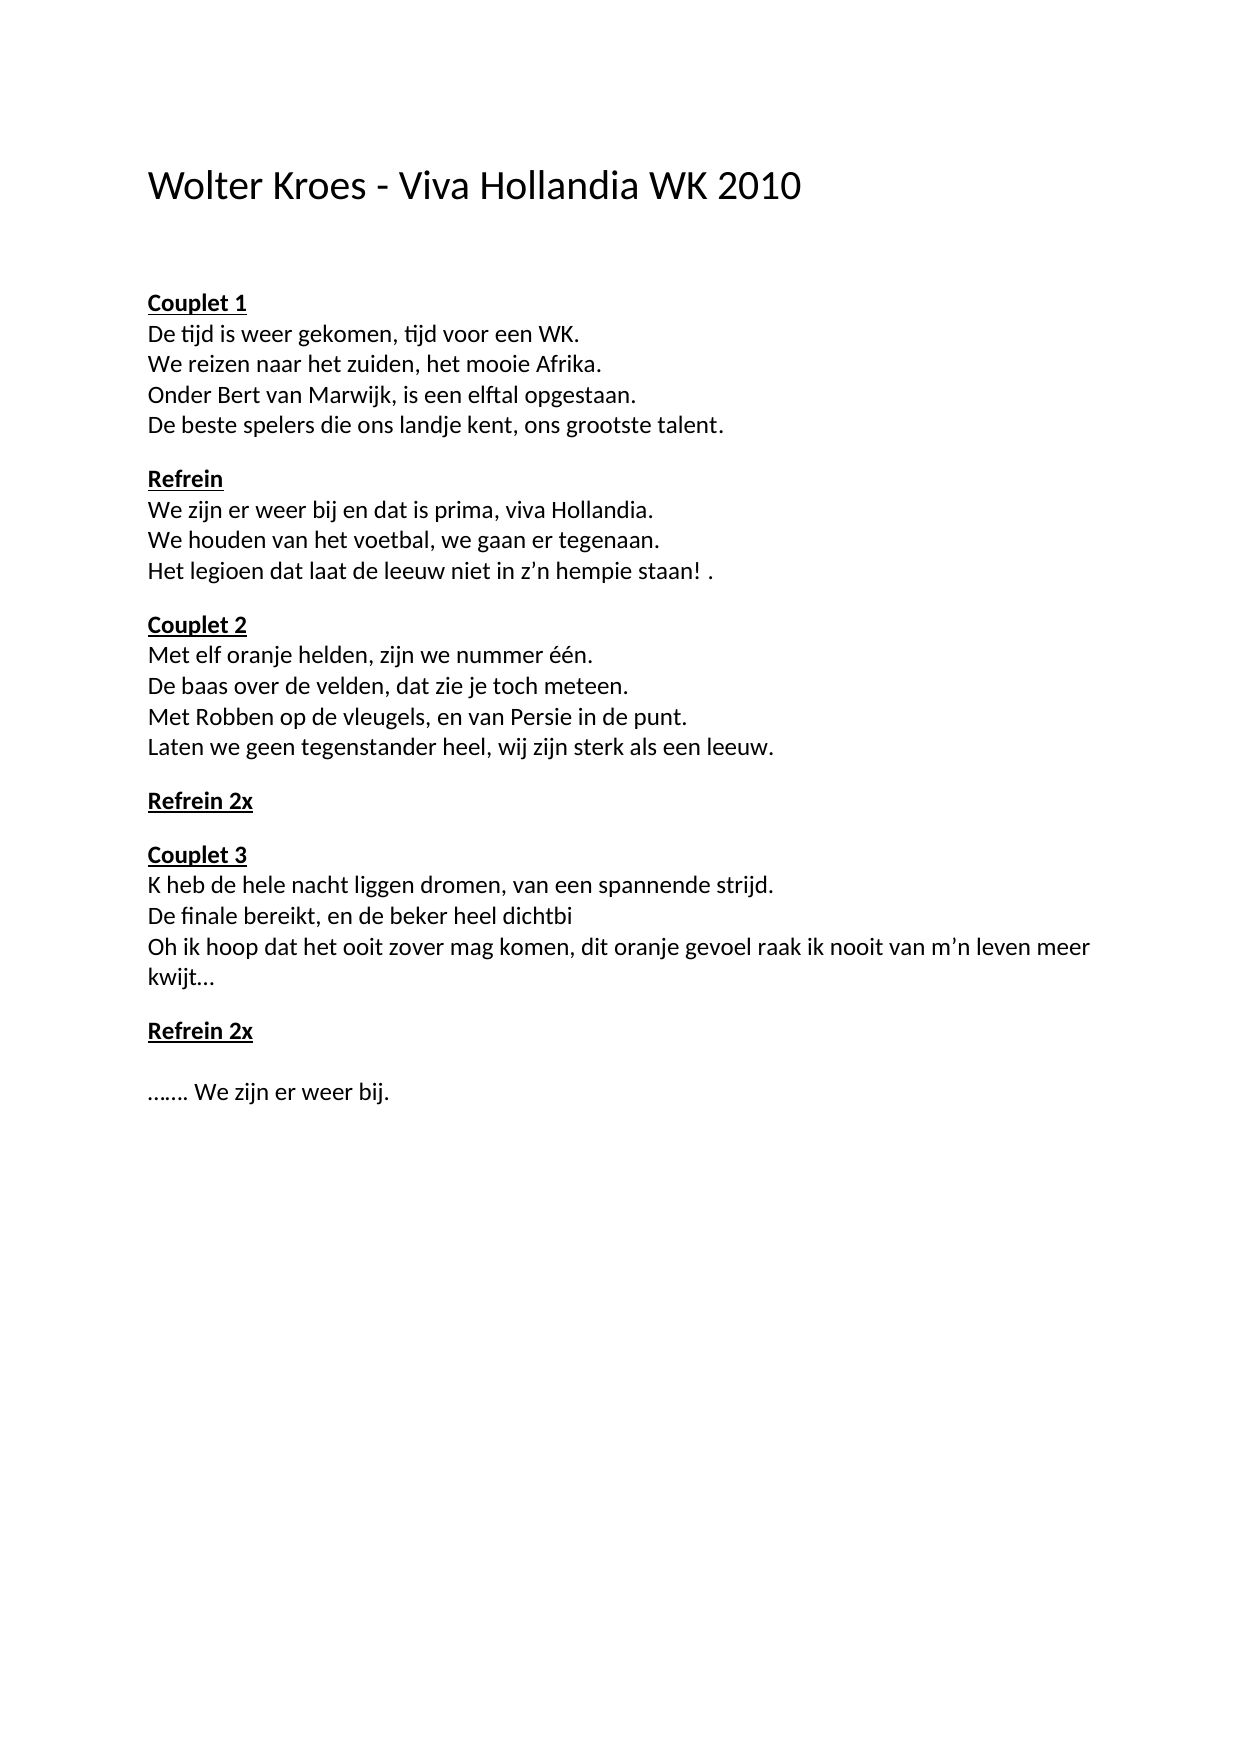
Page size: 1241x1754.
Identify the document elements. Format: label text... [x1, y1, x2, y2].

text Couplet 2 Met elf oranje helden, zijn we nummer één. De baas over de velden, dat zie je toch meteen. Met Robben op de vleugels, en van Persie in de punt. Laten we geen tegenstander heel, wij zijn sterk als een leeuw. [148, 609, 1092, 762]
text Couplet 1 De tijd is weer gekomen, tijd voor een WK. We reizen naar het zuiden, het mooie Afrika. Onder Bert van Marwijk, is een elftal opgestaan. De beste spelers die ons landje kent, ons grootste talent. [148, 288, 1092, 440]
text Refrein 2x ……. We zijn er weer bij. [148, 1015, 1092, 1107]
subtitle Wolter Kroes - Viva Hollandia WK 2010 [148, 148, 1092, 210]
text Refrein 2x [148, 785, 1092, 816]
text Couplet 3 K heb de hele nacht liggen dromen, van een spannende strijd. De finale bereikt, en de beker heel dichtbi Oh ik hoop dat het ooit zover mag komen, dit oranje gevoel raak ik nooit van m’n leven meer kwijt… [148, 839, 1092, 992]
text Refrein We zijn er weer bij en dat is prima, viva Hollandia. We houden van het voetbal, we gaan er tegenaan. Het legioen dat laat de leeuw niet in z’n hempie staan! . [148, 464, 1092, 586]
